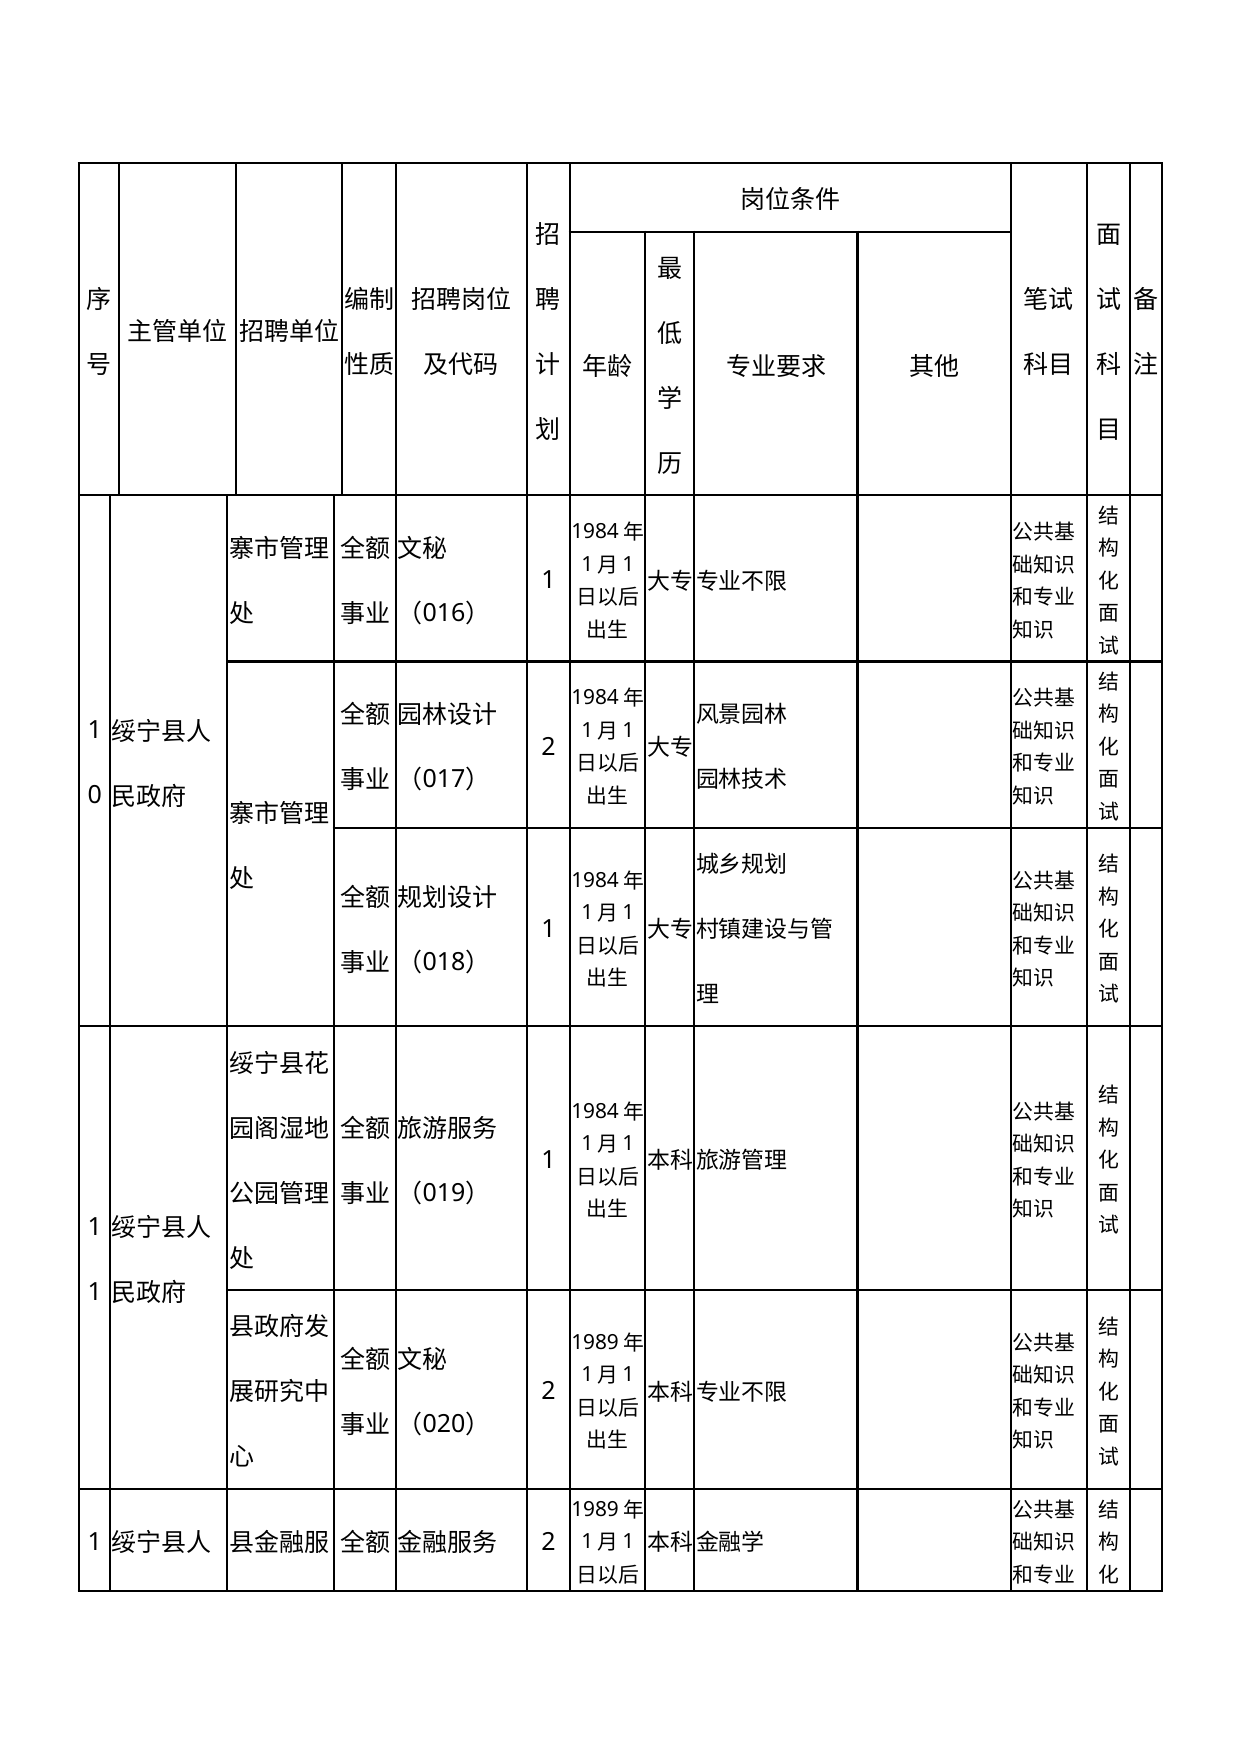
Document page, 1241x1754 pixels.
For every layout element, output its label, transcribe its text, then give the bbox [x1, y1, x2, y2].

table_cell 全额事业 [335, 1291, 395, 1487]
table_cell 公共基础知识和专业知识 [1012, 1291, 1086, 1487]
table_header 笔试科目 [1012, 164, 1086, 494]
table_cell [859, 1027, 1010, 1289]
table_cell 园林设计（017） [397, 663, 526, 827]
table_header 序号 [80, 164, 118, 494]
table_header 备注 [1131, 164, 1161, 494]
table_cell 旅游管理 [695, 1027, 856, 1289]
table_cell 本科 [646, 1490, 693, 1590]
table_cell 县政府发展研究中心 [228, 1291, 333, 1487]
table_cell [859, 1490, 1010, 1590]
table_cell [1131, 663, 1161, 827]
table_cell 绥宁县人民政府 [111, 1027, 226, 1487]
table_header 岗位条件 [571, 164, 1010, 231]
table_cell 2 [528, 663, 569, 827]
table_cell 结构化面试 [1088, 663, 1129, 827]
table_cell [1131, 496, 1161, 660]
table_cell 本科 [646, 1291, 693, 1487]
table_cell 绥宁县人民政府办公室 [111, 1490, 226, 1590]
table_cell 全额事业 [335, 1490, 395, 1590]
table_header 招聘计划 [528, 164, 569, 494]
table_cell 寨市管理处 [228, 496, 333, 660]
table_cell 绥宁县花园阁湿地公园管理处 [228, 1027, 333, 1289]
table_header 招聘岗位 及代码 [397, 164, 526, 494]
table_header 主管单位 [120, 164, 235, 494]
table_cell [1131, 829, 1161, 1025]
table_cell 10 [80, 496, 109, 1025]
table_cell 全额事业 [335, 663, 395, 827]
table_cell 1984年1月1日以后出生 [571, 829, 644, 1025]
table_cell 大专 [646, 829, 693, 1025]
table_cell 县金融服务中心 [228, 1490, 333, 1590]
table_cell 规划设计（018） [397, 829, 526, 1025]
table_cell 公共基础知识和专业知识 [1012, 1490, 1086, 1590]
table_cell 结构化面试 [1088, 1490, 1129, 1590]
table_cell 金融学 [695, 1490, 856, 1590]
table_cell 金融服务（021） [397, 1490, 526, 1590]
table_cell 1989年1月1日以后出生 [571, 1490, 644, 1590]
table_cell 11 [80, 1027, 109, 1487]
table_cell 风景园林 园林技术 [695, 663, 856, 827]
table_cell 1 [528, 829, 569, 1025]
table_cell 其他 [859, 233, 1010, 494]
table_cell 本科 [646, 1027, 693, 1289]
table_cell [1131, 1490, 1161, 1590]
table_cell [1131, 1027, 1161, 1289]
table_cell 大专 [646, 496, 693, 660]
table_cell 最低学历 [646, 233, 693, 494]
table_cell 绥宁县人民政府 [111, 496, 226, 1025]
table_cell 公共基础知识和专业知识 [1012, 663, 1086, 827]
table_cell 全额事业 [335, 1027, 395, 1289]
table_cell 1984年1月1日以后出生 [571, 1027, 644, 1289]
table_cell [859, 829, 1010, 1025]
table_header 编制性质 [343, 164, 395, 494]
table_cell 结构化面试 [1088, 829, 1129, 1025]
table_cell 寨市管理处 [228, 663, 333, 1025]
table_cell 专业不限 [695, 1291, 856, 1487]
table_cell 大专 [646, 663, 693, 827]
table_cell 公共基础知识和专业知识 [1012, 496, 1086, 660]
table_cell 2 [528, 1291, 569, 1487]
table_cell 1 [528, 496, 569, 660]
table_cell 1984年1月1日以后出生 [571, 663, 644, 827]
table_cell [859, 1291, 1010, 1487]
table_cell 1 [528, 1027, 569, 1289]
table_cell 年龄 [571, 233, 644, 494]
table_cell [859, 663, 1010, 827]
table_cell 公共基础知识和专业知识 [1012, 829, 1086, 1025]
table_cell 全额事业 [335, 496, 395, 660]
table_cell 结构化面试 [1088, 1027, 1129, 1289]
table_cell [1131, 1291, 1161, 1487]
table_cell 12 [80, 1490, 109, 1590]
table_cell 1984年1月1日以后出生 [571, 496, 644, 660]
table_cell 2 [528, 1490, 569, 1590]
table_cell 城乡规划 村镇建设与管理 [695, 829, 856, 1025]
table_cell 专业要求 [695, 233, 856, 494]
table_cell 文秘（016） [397, 496, 526, 660]
table_cell 旅游服务（019） [397, 1027, 526, 1289]
table_cell 公共基础知识和专业知识 [1012, 1027, 1086, 1289]
table_header 招聘单位 [237, 164, 341, 494]
table_cell 1989年1月1日以后出生 [571, 1291, 644, 1487]
table_cell 结构化面试 [1088, 1291, 1129, 1487]
table_cell 全额事业 [335, 829, 395, 1025]
table_cell 专业不限 [695, 496, 856, 660]
table_cell 文秘（020） [397, 1291, 526, 1487]
table_header 面试科目 [1088, 164, 1129, 494]
table_cell 结构化面试 [1088, 496, 1129, 660]
table_cell [859, 496, 1010, 660]
